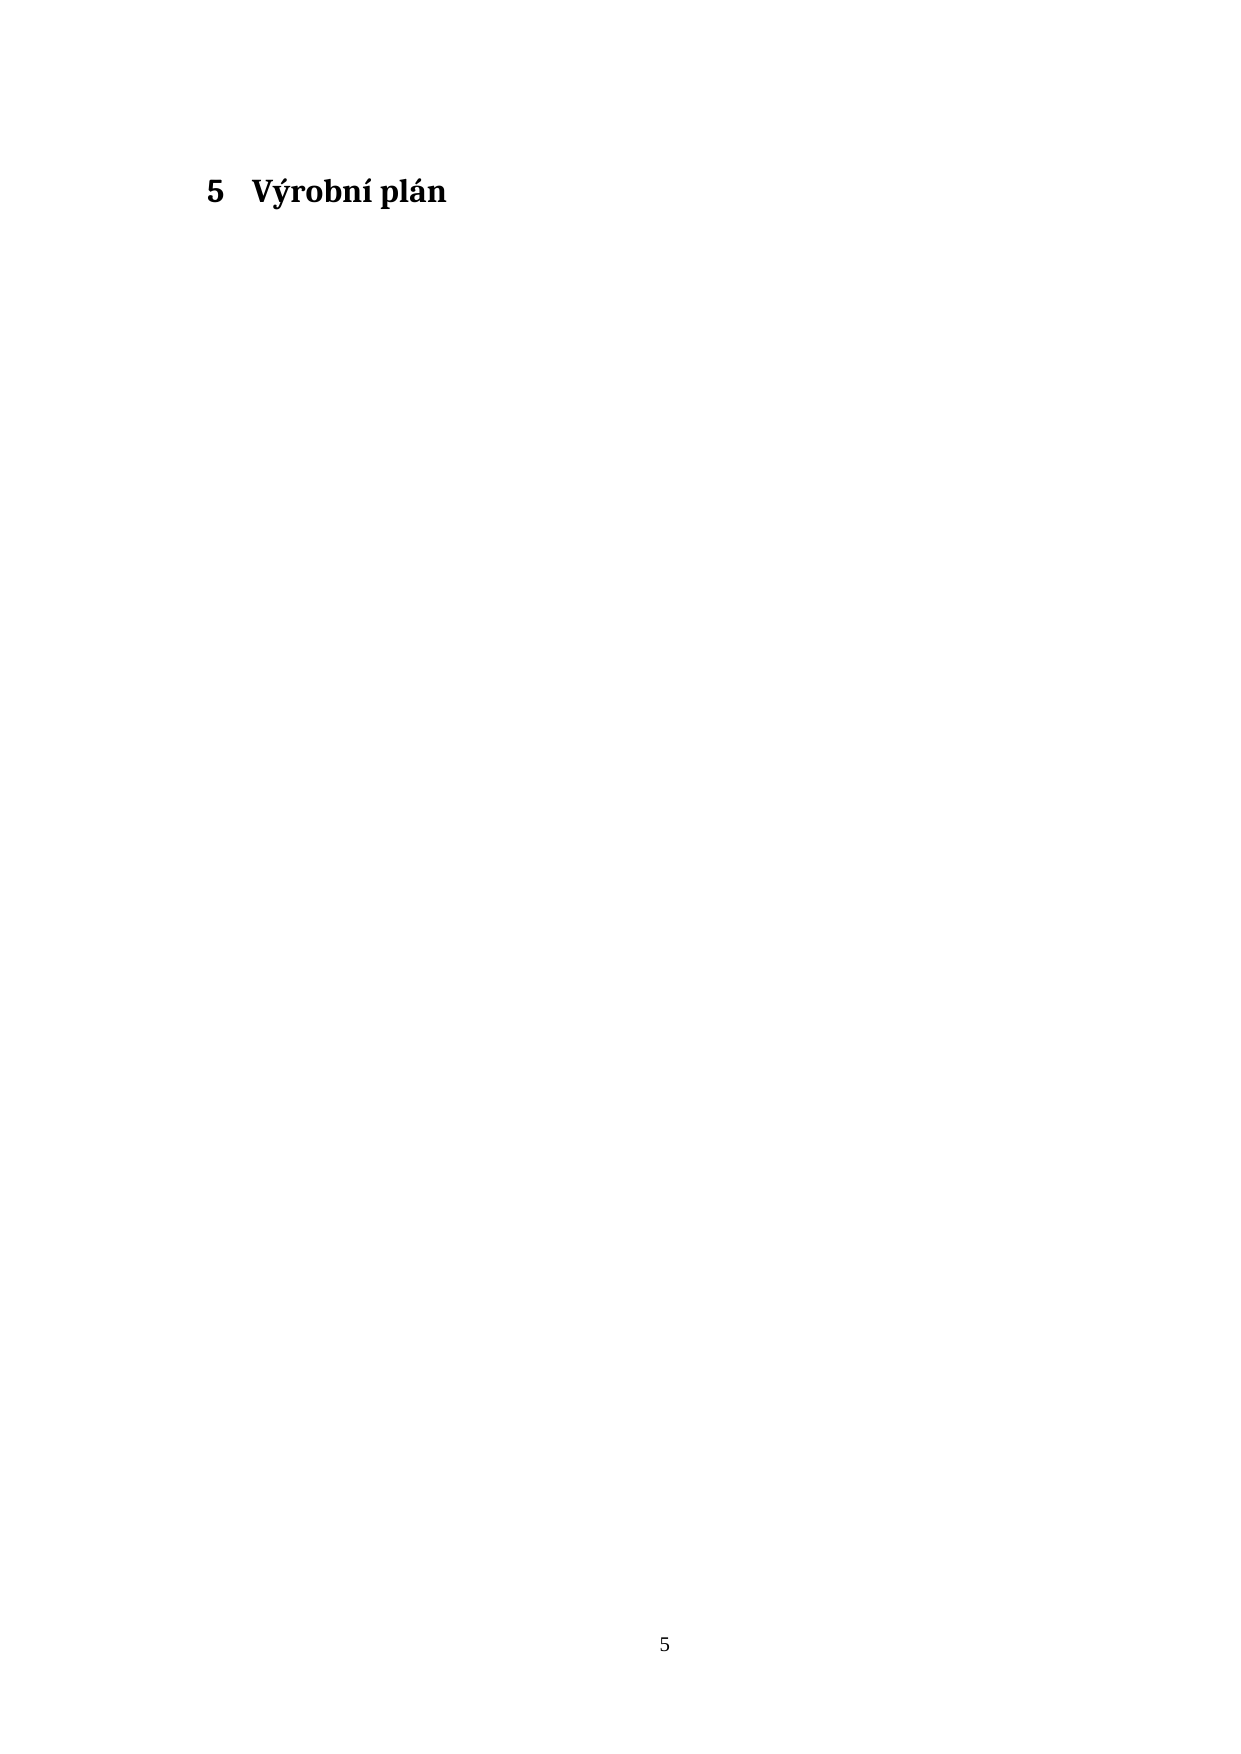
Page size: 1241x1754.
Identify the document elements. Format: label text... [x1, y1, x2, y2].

subtitle Výrobní plán [207, 173, 1122, 211]
